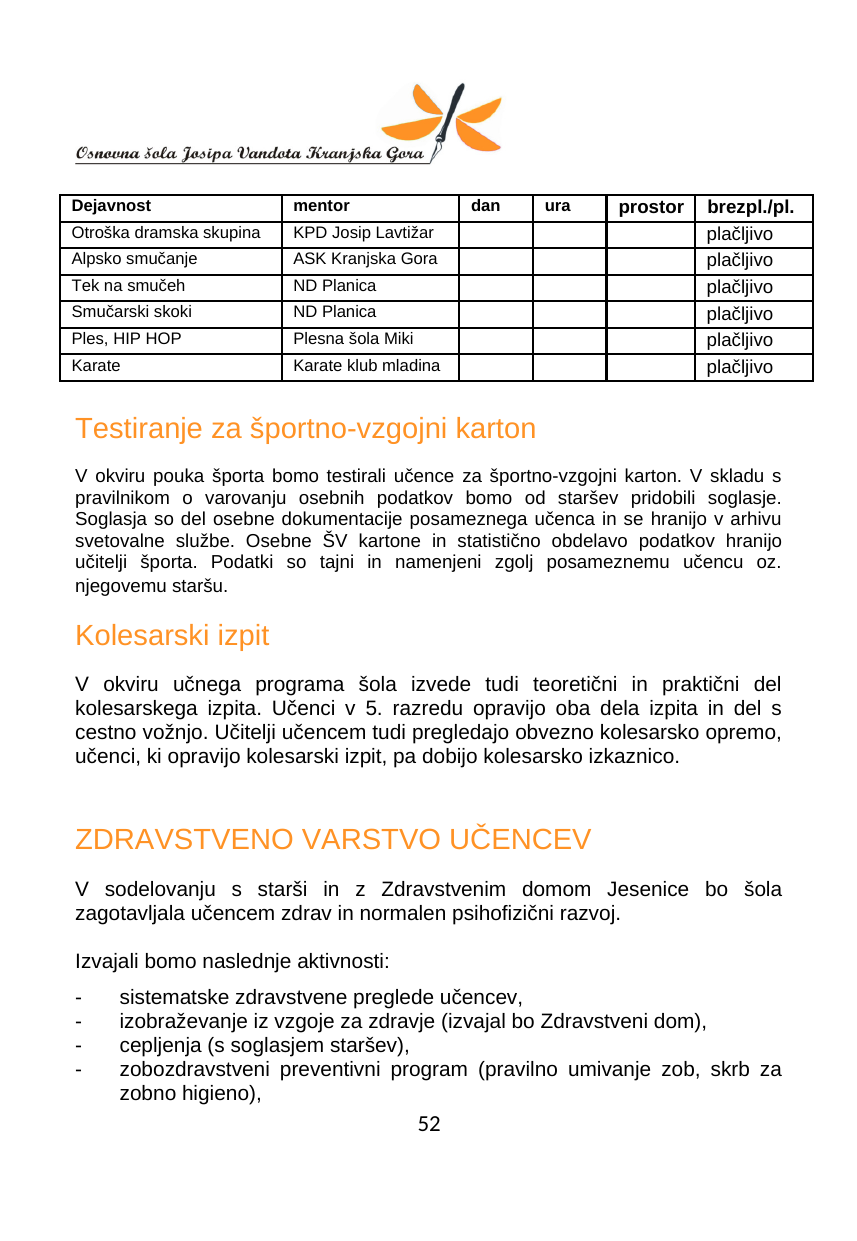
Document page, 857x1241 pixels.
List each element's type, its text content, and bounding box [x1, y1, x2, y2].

list - izobraževanje iz vzgoje za zdravje (izvajal bo Zdravstveni dom), [75, 1009, 783, 1033]
table_cell Smučarski skoki (1. - 9. razred) [61, 302, 281, 327]
list V okviru pouka športa bomo testirali učence za športno-vzgojni karton. V skladu s pravilnikom o varovanju osebnih podatkov bomo od staršev pridobili soglasje. Soglasja so del osebne dokumentacije posameznega učenca in se hranijo v arhivu svetovalne službe. Osebne ŠV kartone in statistično obdelavo podatkov hranijo učitelji športa. Podatki so tajni in namenjeni zgolj posameznemu učencu oz. njegovemu staršu. [75, 465, 783, 597]
table_cell [534, 276, 605, 300]
table_cell ura [534, 196, 605, 221]
table_cell Dejavnost [61, 196, 281, 221]
list V sodelovanju s starši in z Zdravstvenim domom Jesenice bo šola zagotavljala učencem zdrav in normalen psihofizični razvoj. [75, 877, 783, 924]
table_cell ASK Kranjska Gora [283, 249, 458, 274]
table_cell [460, 355, 532, 380]
table_cell [608, 329, 694, 353]
table_cell plačljivo [696, 329, 812, 353]
table_cell Plesna šola Miki [283, 329, 458, 353]
text Testiranje za športno-vzgojni karton [75, 411, 783, 444]
table_cell [460, 223, 532, 247]
table_cell Karate klub mladina Jesenice [283, 355, 458, 380]
table_cell Otroška dramska skupina [61, 223, 281, 247]
table_cell mentor [283, 196, 458, 221]
table_cell [460, 302, 532, 327]
list - sistematske zdravstvene preglede učencev, [75, 985, 783, 1009]
text Kolesarski izpit [75, 618, 783, 651]
table_cell [608, 249, 694, 274]
table_cell [534, 223, 605, 247]
table_cell plačljivo [696, 249, 812, 274]
picture [75, 75, 519, 166]
table_cell Ples, HIP HOP [61, 329, 281, 353]
table_cell prostor [608, 196, 694, 221]
table_cell brezpl./pl. [696, 196, 812, 221]
table_cell [608, 276, 694, 300]
table_cell [460, 329, 532, 353]
table_cell plačljivo [696, 223, 812, 247]
table_cell [534, 355, 605, 380]
text ZDRAVSTVENO VARSTVO UČENCEV [75, 822, 783, 856]
table_cell plačljivo [696, 276, 812, 300]
table_cell Karate (1. – 9. razred) [61, 355, 281, 380]
table_cell [534, 302, 605, 327]
table_cell ND Planica [283, 276, 458, 300]
list - zobozdravstveni preventivni program (pravilno umivanje zob, skrb za zobno higieno), [75, 1057, 783, 1105]
table_cell [608, 302, 694, 327]
table_cell [608, 355, 694, 380]
table_cell Tek na smučeh (1. - 9. razred) [61, 276, 281, 300]
list - cepljenja (s soglasjem staršev), [75, 1033, 783, 1057]
table_cell [608, 223, 694, 247]
table_cell dan [460, 196, 532, 221]
table_cell plačljivo [696, 302, 812, 327]
table_cell KPD Josip Lavtižar [283, 223, 458, 247]
text V okviru učnega programa šola izvede tudi teoretični in praktični del kolesarskega izpita. Učenci v 5. razredu opravijo oba dela izpita in del s cestno vožnjo. Učitelji učencem tudi pregledajo obvezno kolesarsko opremo, učenci, ki opravijo kolesarski izpit, pa dobijo kolesarsko izkaznico. [75, 672, 783, 768]
table_cell ND Planica [283, 302, 458, 327]
list Izvajali bomo naslednje aktivnosti: [75, 948, 783, 972]
table_cell [534, 329, 605, 353]
table_cell plačljivo [696, 355, 812, 380]
table_cell Alpsko smučanje (1. - 9. razred) [61, 249, 281, 274]
table_cell [460, 276, 532, 300]
table_cell [460, 249, 532, 274]
table_cell [534, 249, 605, 274]
